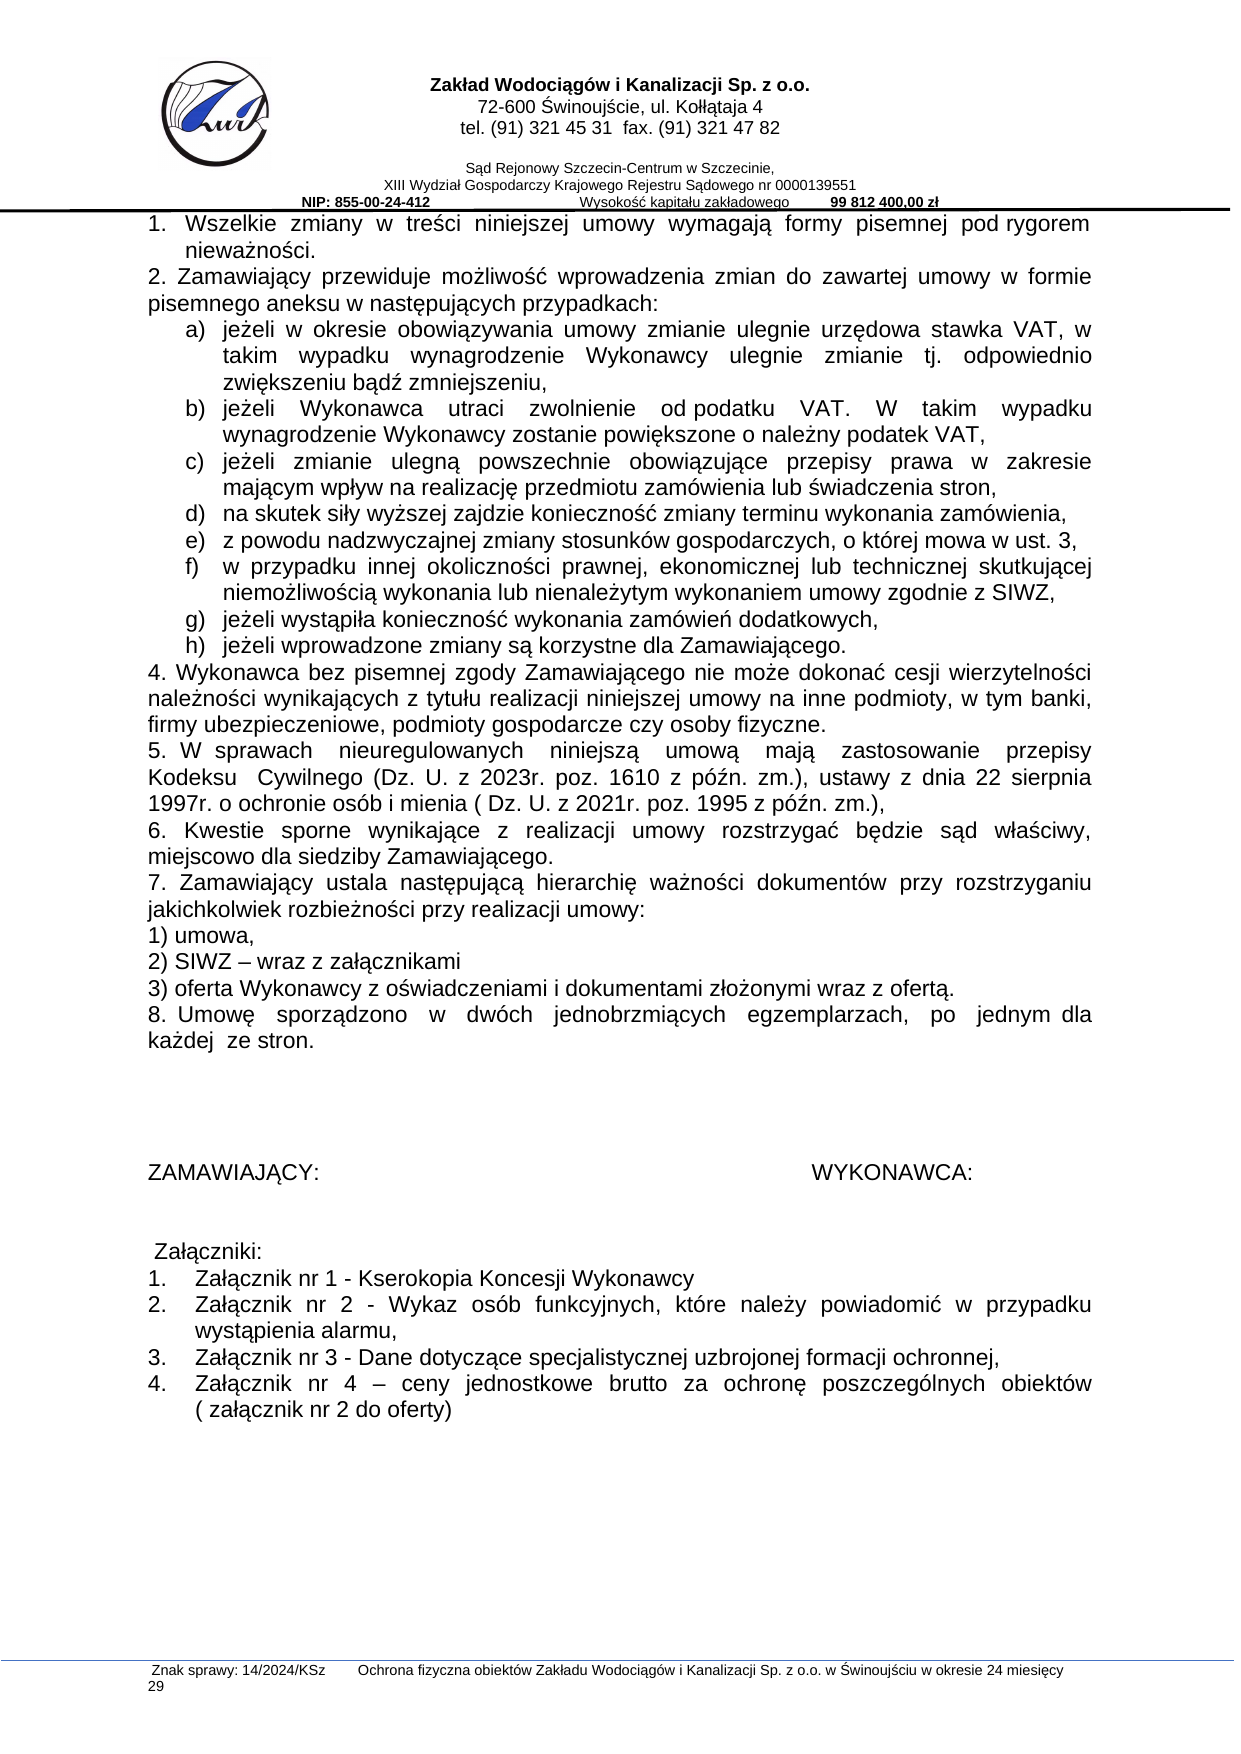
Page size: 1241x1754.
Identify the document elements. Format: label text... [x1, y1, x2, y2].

text 2) SIWZ – wraz z załącznikami [148, 948, 1092, 975]
list Załącznik nr 4 – ceny jednostkowe brutto za ochronę poszczególnych obiektów ( załącznik nr 2 do oferty) [148, 1370, 1092, 1423]
list jeżeli Wykonawca utraci zwolnienie od podatku VAT. W takim wypadku wynagrodzenie Wykonawcy zostanie powiększone o należny podatek VAT, [185, 395, 1092, 448]
text 4. Wykonawca bez pisemnej zgody Zamawiającego nie może dokonać cesji wierzytelności należności wynikających z tytułu realizacji niniejszej umowy na inne podmioty, w tym banki, firmy ubezpieczeniowe, podmioty gospodarcze czy osoby fizyczne. [148, 658, 1092, 737]
list jeżeli wprowadzone zmiany są korzystne dla Zamawiającego. [185, 632, 1092, 658]
text 1) umowa, [148, 922, 1092, 948]
list Wszelkie zmiany w treści niniejszej umowy wymagają formy pisemnej pod rygorem nieważności. [148, 210, 1092, 263]
picture [158, 57, 272, 171]
text 7. Zamawiający ustala następującą hierarchię ważności dokumentów przy rozstrzyganiu jakichkolwiek rozbieżności przy realizacji umowy: [148, 869, 1092, 922]
text 2. Zamawiający przewiduje możliwość wprowadzenia zmian do zawartej umowy w formie pisemnego aneksu w następujących przypadkach: [148, 263, 1092, 316]
list Załącznik nr 2 - Wykaz osób funkcyjnych, które należy powiadomić w przypadku wystąpienia alarmu, [148, 1291, 1092, 1344]
list 6. Kwestie sporne wynikające z realizacji umowy rozstrzygać będzie sąd właściwy, miejscowo dla siedziby Zamawiającego. [148, 817, 1092, 869]
text 3) oferta Wykonawcy z oświadczeniami i dokumentami złożonymi wraz z ofertą. [148, 975, 1092, 1001]
list jeżeli w okresie obowiązywania umowy zmianie ulegnie urzędowa stawka VAT, w takim wypadku wynagrodzenie Wykonawcy ulegnie zmianie tj. odpowiednio zwiększeniu bądź zmniejszeniu, [185, 316, 1092, 395]
list jeżeli wystąpiła konieczność wykonania zamówień dodatkowych, [185, 606, 1092, 632]
text 5. W sprawach nieuregulowanych niniejszą umową mają zastosowanie przepisy Kodeksu Cywilnego (Dz. U. z 2023r. poz. 1610 z późn. zm.), ustawy z dnia 22 sierpnia 1997r. o ochronie osób i mienia ( Dz. U. z 2021r. poz. 1995 z późn. zm.), [148, 737, 1092, 817]
text ZAMAWIAJĄCY: WYKONAWCA: [148, 1159, 1092, 1186]
text Załączniki: [148, 1238, 1092, 1264]
list Załącznik nr 1 - Kserokopia Koncesji Wykonawcy [148, 1264, 1092, 1291]
list z powodu nadzwyczajnej zmiany stosunków gospodarczych, o której mowa w ust. 3, [185, 527, 1092, 553]
list na skutek siły wyższej zajdzie konieczność zmiany terminu wykonania zamówienia, [185, 500, 1092, 527]
text 8. Umowę sporządzono w dwóch jednobrzmiących egzemplarzach, po jednym dla każdej ze stron. [148, 1001, 1092, 1054]
list Załącznik nr 3 - Dane dotyczące specjalistycznej uzbrojonej formacji ochronnej, [148, 1344, 1092, 1370]
list w przypadku innej okoliczności prawnej, ekonomicznej lub technicznej skutkującej niemożliwością wykonania lub nienależytym wykonaniem umowy zgodnie z SIWZ, [185, 553, 1092, 606]
list jeżeli zmianie ulegną powszechnie obowiązujące przepisy prawa w zakresie mającym wpływ na realizację przedmiotu zamówienia lub świadczenia stron, [185, 448, 1092, 500]
